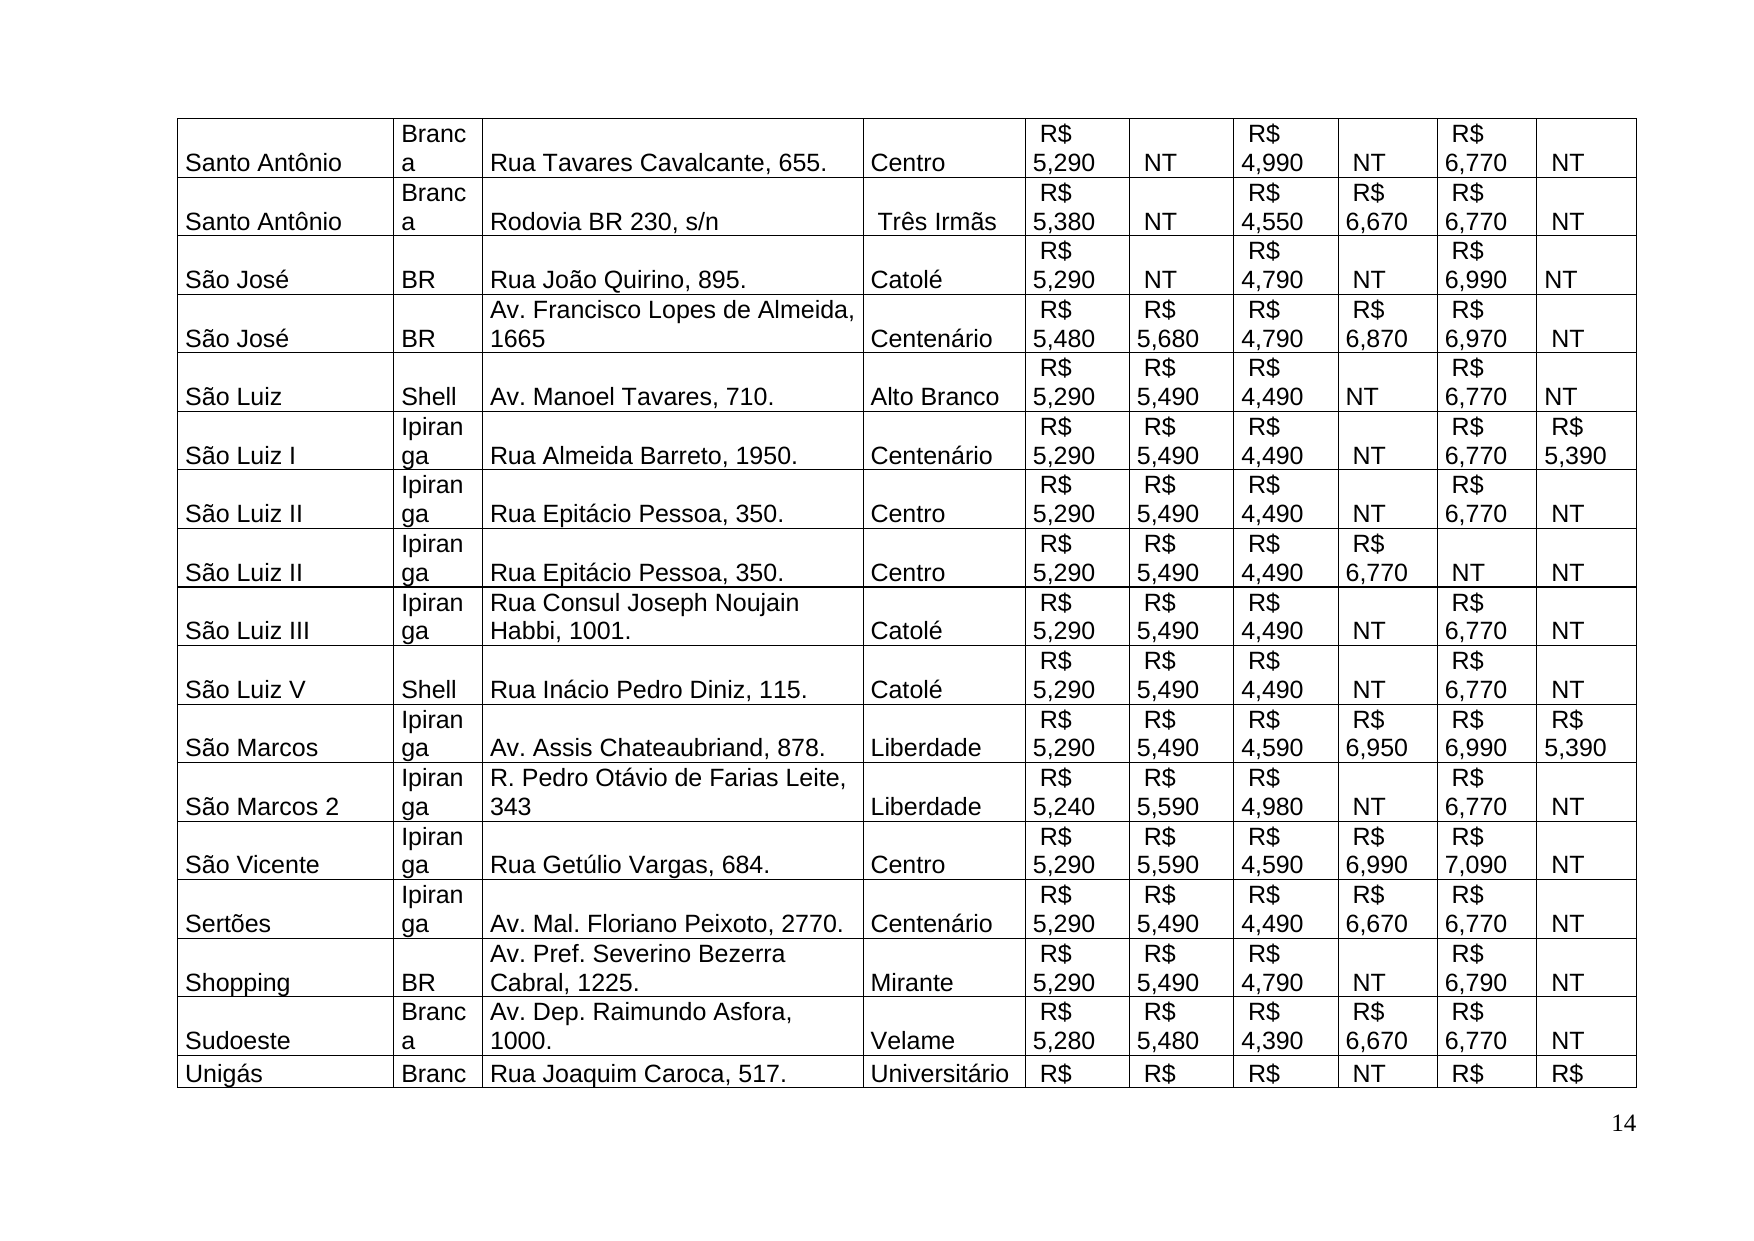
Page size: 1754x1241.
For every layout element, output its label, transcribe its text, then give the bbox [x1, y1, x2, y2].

table_cell Branca [394, 997, 482, 1055]
table_cell Rodovia BR 230, s/n [483, 178, 863, 235]
table_cell R$ 7,090 [1438, 822, 1536, 879]
table_cell R$ 6,950 [1339, 705, 1437, 762]
table_cell Centro [864, 470, 1025, 528]
table_cell NT [1537, 646, 1636, 703]
table_cell Branca [394, 1056, 482, 1087]
table_cell R$ 5,490 [1130, 588, 1233, 645]
table_cell R$ 6,990 [1339, 822, 1437, 879]
table_cell NT [1130, 236, 1233, 294]
table_cell Catolé [864, 236, 1025, 294]
table_cell BR [394, 295, 482, 352]
table_cell Ipiranga [394, 588, 482, 645]
table_cell Centro [864, 119, 1025, 177]
table_cell R$ 6,790 [1438, 939, 1536, 996]
table_cell R$ 5,290 [1026, 822, 1129, 879]
table_cell Catolé [864, 588, 1025, 645]
table_cell Três Irmãs [864, 178, 1025, 235]
table_cell São Luiz III [178, 588, 393, 645]
table_cell R$ 5,490 [1130, 529, 1233, 586]
table_cell São Vicente [178, 822, 393, 879]
table_cell R$ 5,390 [1026, 1056, 1129, 1087]
table_cell Branca [394, 119, 482, 177]
table_cell Ipiranga [394, 412, 482, 469]
table_cell R$ 5,290 [1026, 470, 1129, 528]
table_cell NT [1537, 939, 1636, 996]
table_cell R$ 5,290 [1026, 236, 1129, 294]
table_cell R$ 6,870 [1339, 295, 1437, 352]
table_cell R$ 6,670 [1339, 997, 1437, 1055]
table_cell NT [1339, 353, 1437, 411]
table_cell R$ 5,490 [1130, 470, 1233, 528]
table_cell São José [178, 236, 393, 294]
table_cell R$ 5,490 [1130, 705, 1233, 762]
table_cell R$ 4,590 [1234, 822, 1338, 879]
table_cell Av. Assis Chateaubriand, 878. [483, 705, 863, 762]
table_cell NT [1339, 939, 1437, 996]
table_cell Shopping [178, 939, 393, 996]
table_cell R$ 4,490 [1234, 412, 1338, 469]
table_cell São Luiz II [178, 529, 393, 586]
table_cell R$ 5,290 [1026, 353, 1129, 411]
table_cell NT [1537, 822, 1636, 879]
table_cell Santo Antônio [178, 119, 393, 177]
table_cell NT [1537, 178, 1636, 235]
table_cell Rua Tavares Cavalcante, 655. [483, 119, 863, 177]
table_cell R$ 6,770 [1438, 353, 1536, 411]
table_cell R$ 4,990 [1234, 119, 1338, 177]
table_cell R$ 6,770 [1438, 880, 1536, 938]
table_cell R$ 6,770 [1438, 178, 1536, 235]
table_cell R$ 5,680 [1130, 295, 1233, 352]
table_cell Branca [394, 178, 482, 235]
table_cell Rua Epitácio Pessoa, 350. [483, 470, 863, 528]
table_cell NT [1537, 470, 1636, 528]
table_cell R$ 6,670 [1339, 880, 1437, 938]
table_cell Sudoeste [178, 997, 393, 1055]
table_cell R$ 5,390 [1537, 705, 1636, 762]
table_cell R$ 6,970 [1438, 295, 1536, 352]
table_cell São Marcos [178, 705, 393, 762]
table_cell R$ 4,490 [1234, 353, 1338, 411]
table_cell Rua João Quirino, 895. [483, 236, 863, 294]
table_cell NT [1537, 763, 1636, 821]
table_cell R$ 5,490 [1130, 412, 1233, 469]
table_cell Rua Epitácio Pessoa, 350. [483, 529, 863, 586]
table_cell R$ 5,290 [1026, 880, 1129, 938]
table_cell Centro [864, 822, 1025, 879]
table_cell NT [1438, 529, 1536, 586]
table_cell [483, 1056, 863, 1087]
table_cell R$ 5,390 [1537, 412, 1636, 469]
table_cell R$ 6,770 [1339, 529, 1437, 586]
table_cell Centro [864, 529, 1025, 586]
table_cell R$ 6,770 [1438, 997, 1536, 1055]
table_cell Mirante [864, 939, 1025, 996]
table_cell R$ 5,290 [1026, 119, 1129, 177]
table_cell Rua Almeida Barreto, 1950. [483, 412, 863, 469]
table_cell R$ 5,590 [1130, 822, 1233, 879]
table_cell Ipiranga [394, 763, 482, 821]
table_cell NT [1339, 646, 1437, 703]
table_cell R$ 6,770 [1438, 646, 1536, 703]
table_cell Shell [394, 646, 482, 703]
table_cell BR [394, 236, 482, 294]
table_cell R$ 4,790 [1234, 939, 1338, 996]
table_cell R$ 5,480 [1026, 295, 1129, 352]
table_cell Ipiranga [394, 705, 482, 762]
table_cell R$ 4,550 [1234, 178, 1338, 235]
table_cell Rua Getúlio Vargas, 684. [483, 822, 863, 879]
table_cell NT [1537, 997, 1636, 1055]
table_cell R$ 4,390 [1234, 997, 1338, 1055]
table_cell Liberdade [864, 763, 1025, 821]
table_cell NT [1339, 412, 1437, 469]
table_cell Catolé [864, 646, 1025, 703]
table_cell R$ 6,990 [1438, 236, 1536, 294]
table_cell R$ 5,290 [1026, 646, 1129, 703]
table_cell Rua Inácio Pedro Diniz, 115. [483, 646, 863, 703]
table_cell R$ 6,770 [1438, 763, 1536, 821]
table_cell R$ 4,590 [1234, 1056, 1338, 1087]
table_cell Universitário [864, 1056, 1025, 1087]
table_cell R$ 6,770 [1438, 119, 1536, 177]
table_cell R$ 5,490 [1130, 353, 1233, 411]
table_cell R$ 6,850 [1438, 1056, 1536, 1087]
table_cell R. Pedro Otávio de Farias Leite, 343 [483, 763, 863, 821]
table_cell R$ 4,490 [1234, 646, 1338, 703]
table_cell NT [1339, 119, 1437, 177]
table_cell R$ 5,290 [1026, 705, 1129, 762]
table_cell Ipiranga [394, 470, 482, 528]
table_cell NT [1537, 529, 1636, 586]
table_cell BR [394, 939, 482, 996]
table_cell Av. Dep. Raimundo Asfora, 1000. [483, 997, 863, 1055]
table_cell R$ 5,490 [1130, 1056, 1233, 1087]
table_cell NT [1339, 588, 1437, 645]
table_cell NT [1537, 588, 1636, 645]
table_cell Sertões [178, 880, 393, 938]
table_cell R$ 4,490 [1234, 880, 1338, 938]
table_cell R$ 5,480 [1130, 997, 1233, 1055]
table_cell São Luiz [178, 353, 393, 411]
table_cell Centenário [864, 295, 1025, 352]
table_cell R$ 4,490 [1234, 470, 1338, 528]
table_cell R$ 5,490 [1130, 939, 1233, 996]
table_cell NT [1130, 178, 1233, 235]
table_cell NT [1339, 763, 1437, 821]
table_cell NT [1537, 236, 1636, 294]
table_cell Alto Branco [864, 353, 1025, 411]
table_cell Rua Consul Joseph Noujain Habbi, 1001. [483, 588, 863, 645]
table_cell Centenário [864, 880, 1025, 938]
table_cell R$ 5,290 [1026, 412, 1129, 469]
table_cell São Luiz V [178, 646, 393, 703]
table_cell R$ 4,590 [1234, 705, 1338, 762]
table_cell R$ 6,670 [1339, 178, 1437, 235]
table_cell R$ 5,390 [1537, 1056, 1636, 1087]
table_cell R$ 6,770 [1438, 588, 1536, 645]
table_cell São Luiz II [178, 470, 393, 528]
table_cell NT [1339, 236, 1437, 294]
table_cell R$ 6,770 [1438, 412, 1536, 469]
table_cell Av. Francisco Lopes de Almeida, 1665 [483, 295, 863, 352]
table_cell Ipiranga [394, 529, 482, 586]
table_cell R$ 4,490 [1234, 588, 1338, 645]
table_cell R$ 4,980 [1234, 763, 1338, 821]
table_cell R$ 4,790 [1234, 295, 1338, 352]
table_cell R$ 4,790 [1234, 236, 1338, 294]
table_cell Av. Pref. Severino Bezerra Cabral, 1225. [483, 939, 863, 996]
table_cell R$ 5,490 [1130, 646, 1233, 703]
table_cell NT [1537, 353, 1636, 411]
table_cell NT [1130, 119, 1233, 177]
table_cell R$ 5,380 [1026, 178, 1129, 235]
table_cell Liberdade [864, 705, 1025, 762]
table_cell São Marcos 2 [178, 763, 393, 821]
table_cell R$ 5,290 [1026, 529, 1129, 586]
table_cell R$ 5,490 [1130, 880, 1233, 938]
table_cell Ipiranga [394, 822, 482, 879]
table_cell R$ 5,240 [1026, 763, 1129, 821]
table_cell Velame [864, 997, 1025, 1055]
table_cell Shell [394, 353, 482, 411]
table_cell Av. Manoel Tavares, 710. [483, 353, 863, 411]
table_cell Santo Antônio [178, 178, 393, 235]
table_cell Unigás [178, 1056, 393, 1087]
table_cell R$ 4,490 [1234, 529, 1338, 586]
table_cell NT [1339, 1056, 1437, 1087]
table_cell R$ 6,990 [1438, 705, 1536, 762]
table_cell R$ 5,590 [1130, 763, 1233, 821]
table_cell R$ 5,280 [1026, 997, 1129, 1055]
table_cell NT [1537, 880, 1636, 938]
table_cell R$ 5,290 [1026, 939, 1129, 996]
table_cell R$ 5,290 [1026, 588, 1129, 645]
table_cell NT [1339, 470, 1437, 528]
table_cell Av. Mal. Floriano Peixoto, 2770. [483, 880, 863, 938]
table_cell São José [178, 295, 393, 352]
table_cell Ipiranga [394, 880, 482, 938]
table_cell NT [1537, 119, 1636, 177]
table_cell R$ 6,770 [1438, 470, 1536, 528]
table_cell NT [1537, 295, 1636, 352]
table_cell Centenário [864, 412, 1025, 469]
table_cell São Luiz I [178, 412, 393, 469]
